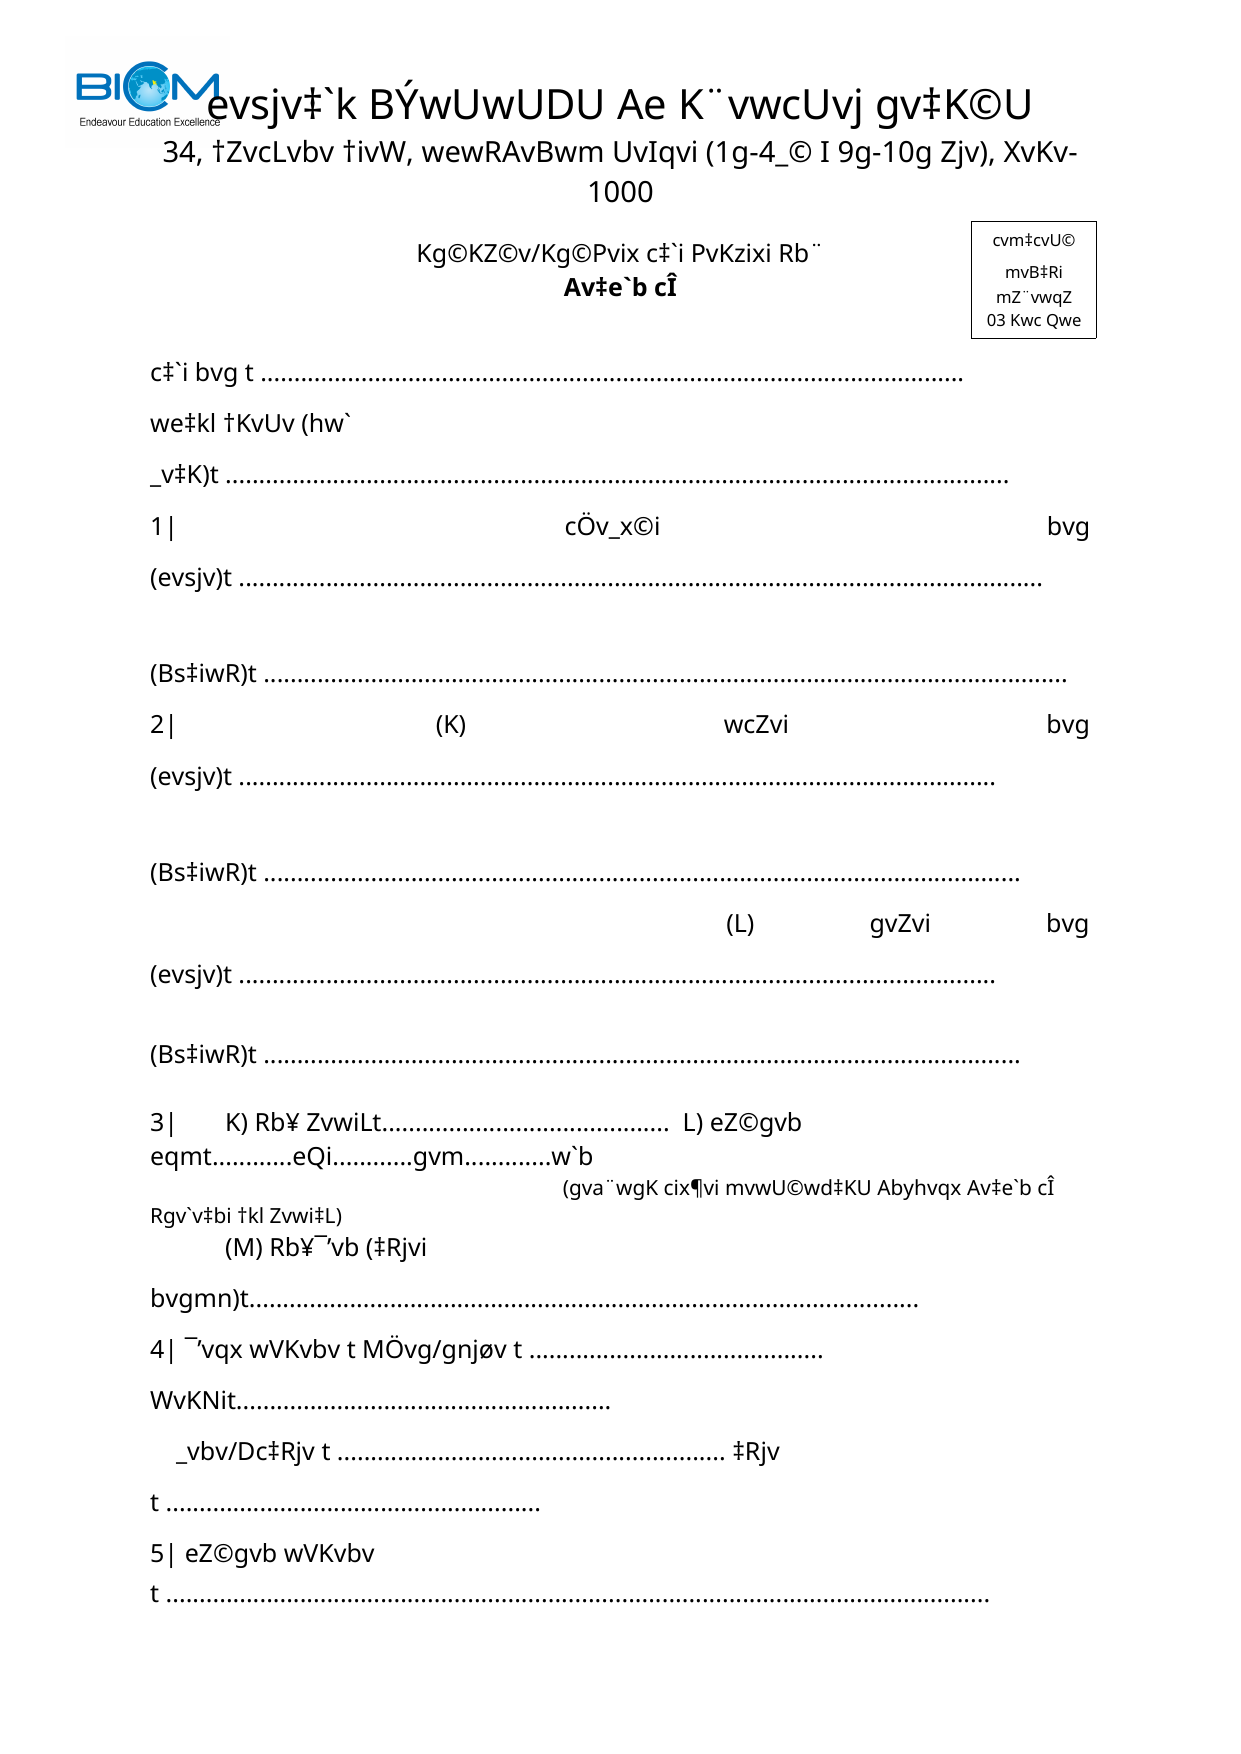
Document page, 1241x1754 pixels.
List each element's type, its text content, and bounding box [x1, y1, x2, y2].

text (Bs‡iwR)t ........................................................................................................................ [150, 610, 1090, 690]
text 4| ¯’vqx wVKvbv t MÖvg/gnjøv t ............................................ WvKNit........................................................ [150, 1332, 1090, 1417]
text (M) Rb¥¯’vb (‡Rjvi bvgmn)t.................................................................................................... [150, 1230, 1090, 1315]
text Kg©KZ©v/Kg©Pvix c‡`i PvKzixi Rb¨ [150, 236, 971, 270]
picture [64, 36, 231, 148]
text c‡`i bvg t ......................................................................................................... [150, 355, 1090, 389]
text 2| (K) wcZvi bvg (evsjv)t ................................................................................................................. [150, 707, 1090, 792]
text (Bs‡iwR)t ................................................................................................................. [150, 809, 1090, 889]
text we‡kl †KvUv (hw` _v‡K)t ..................................................................................................................... [150, 406, 1090, 491]
text 3| K) Rb¥ ZvwiLt........................................... L) eZ©gvb eqmt............eQi............gvm.............w`b [150, 1105, 1090, 1173]
text 1| cÖv_x©i bvg (evsjv)t ........................................................................................................................ [150, 508, 1090, 593]
text (Bs‡iwR)t ................................................................................................................. [150, 1008, 1090, 1071]
text 5| eZ©gvb wVKvbv t ........................................................................................................................... [150, 1536, 1090, 1609]
text _vbv/Dc‡Rjv t .......................................................... ‡Rjv t ........................................................ [150, 1434, 1090, 1519]
text (L) gvZvi bvg (evsjv)t ................................................................................................................. [150, 906, 1090, 991]
text Av‡e`b cÎ [150, 270, 971, 304]
text (gva¨wgK cix¶vi mvwU©wd‡KU Abyhvqx Av‡e`b cÎ Rgv`v‡bi †kl Zvwi‡L) [150, 1173, 1090, 1230]
